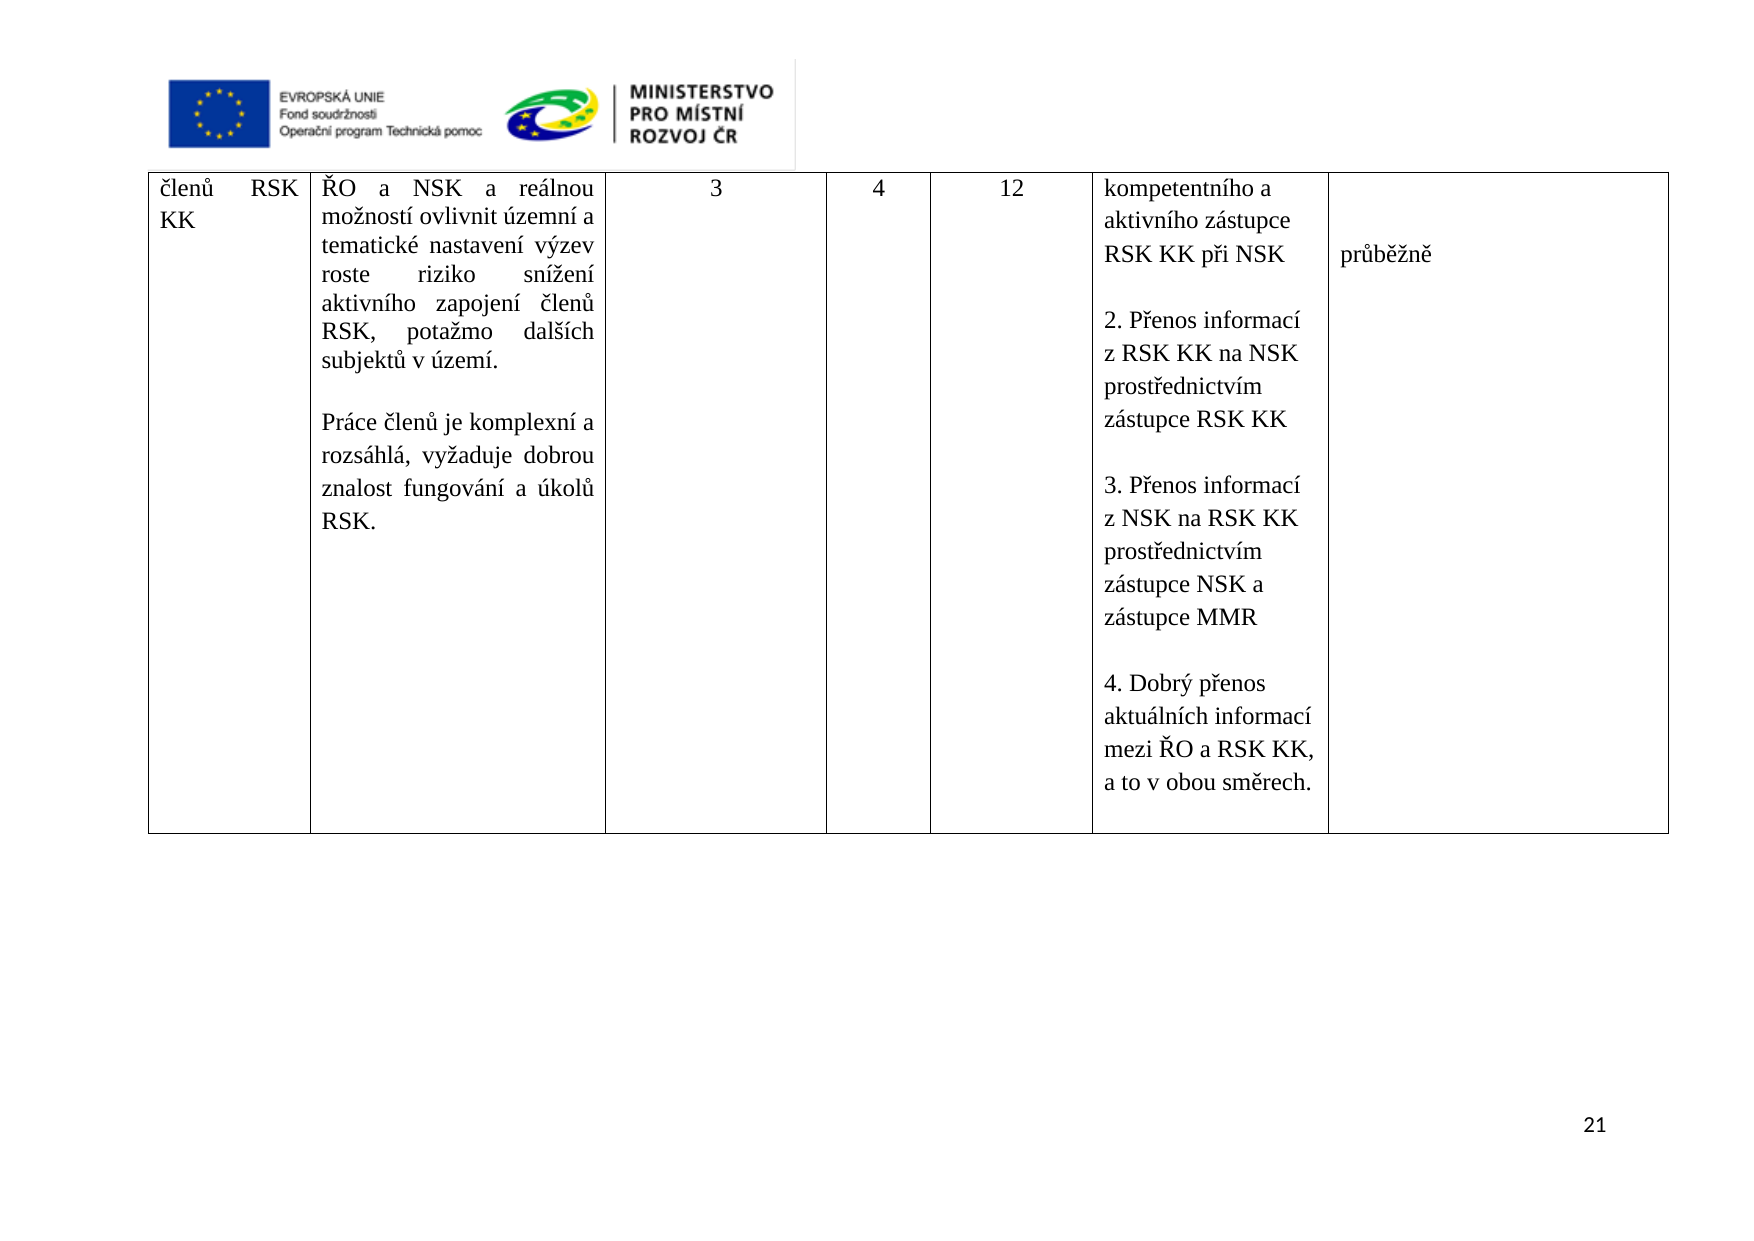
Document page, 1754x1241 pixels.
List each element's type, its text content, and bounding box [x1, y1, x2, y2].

table_cell 3 [606, 173, 826, 833]
table_cell Aktivita členů RSK KK [149, 173, 310, 833]
table_cell průběžně [1329, 173, 1668, 833]
table_cell 12 [931, 173, 1092, 833]
picture [147, 59, 797, 172]
table_cell 4 [827, 173, 930, 833]
